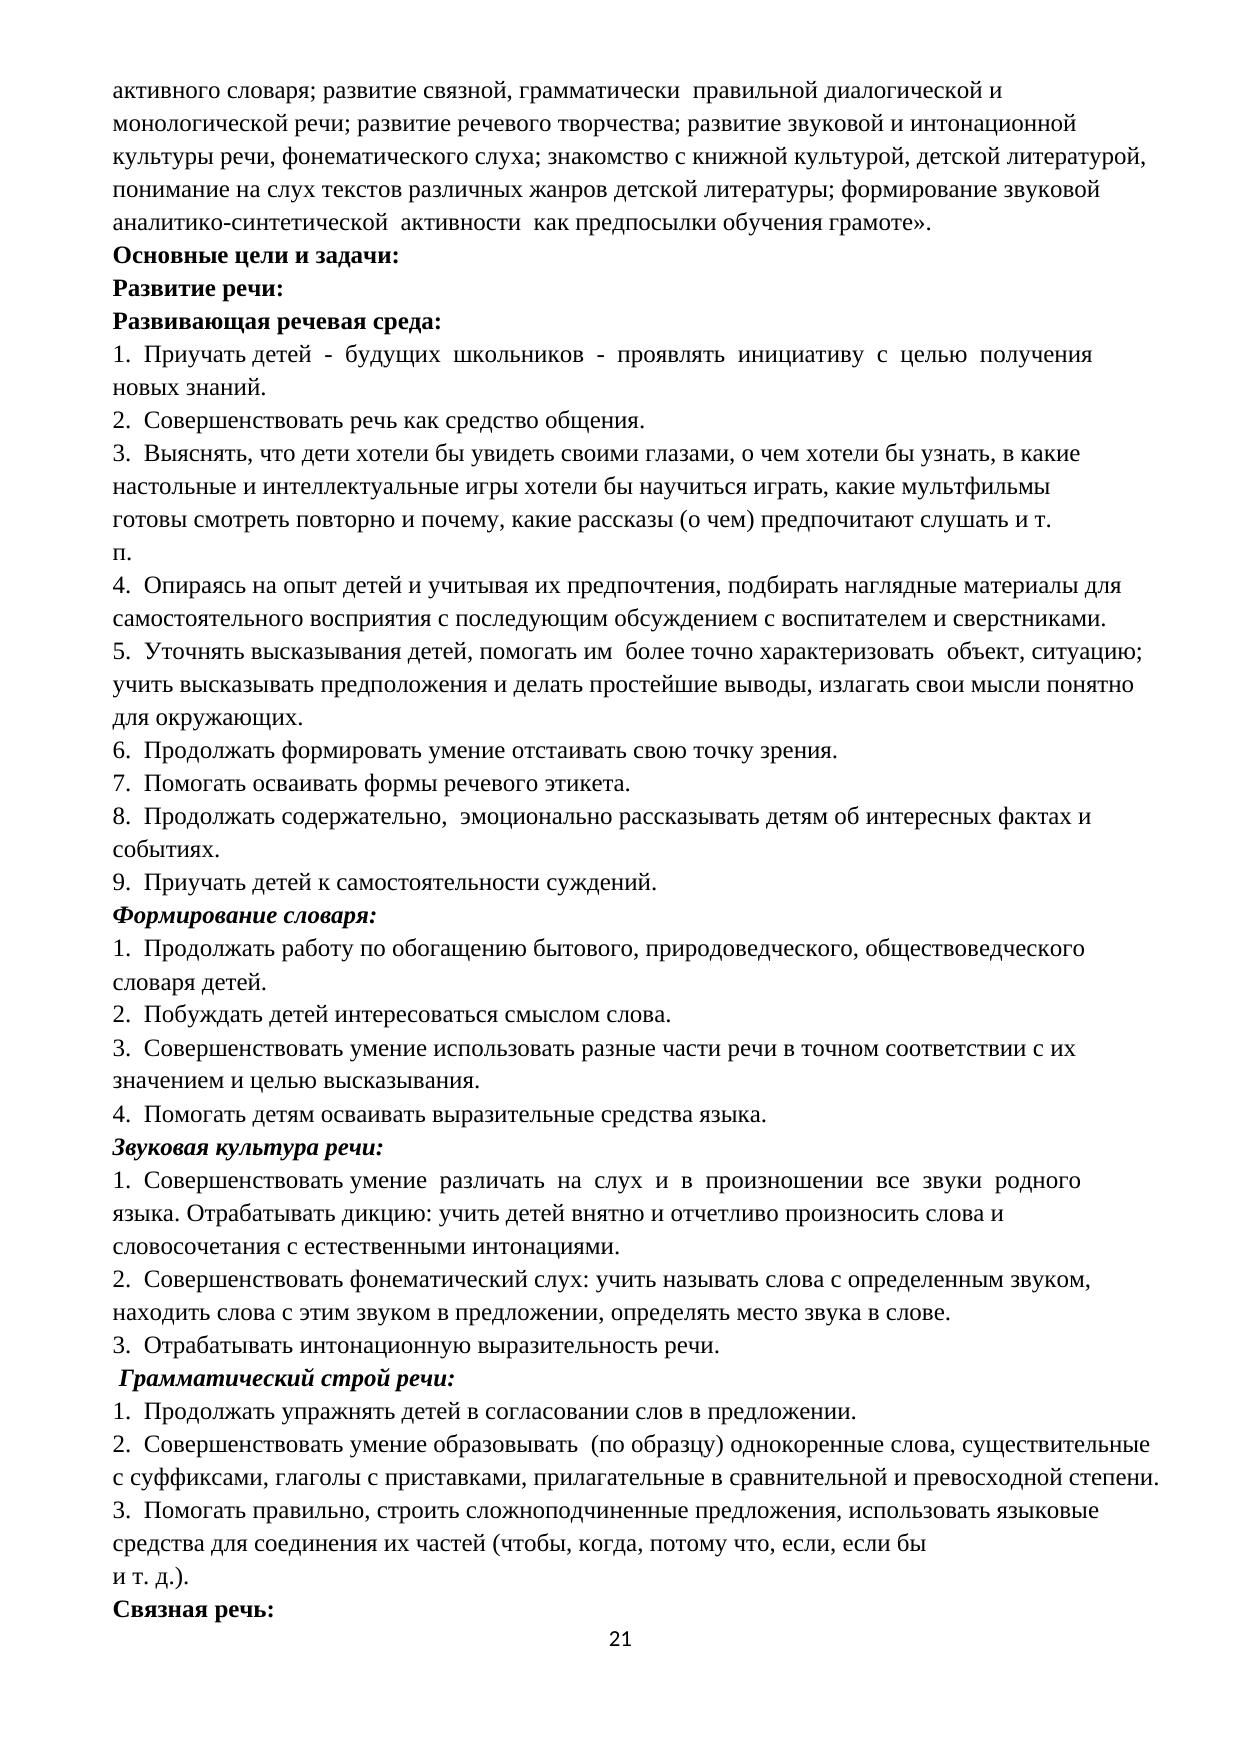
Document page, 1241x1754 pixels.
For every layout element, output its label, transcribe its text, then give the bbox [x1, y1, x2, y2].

text 1. Приучать детей - будущих школьников - проявлять инициативу с целью получения [112, 339, 1165, 368]
text Грамматический строй речи: [112, 1363, 1165, 1392]
text 6. Продолжать формировать умение отстаивать свою точку зрения. [112, 735, 1165, 764]
text 1. Продолжать упражнять детей в согласовании слов в предложении. [112, 1396, 1165, 1424]
text 8. Продолжать содержательно, эмоционально рассказывать детям об интересных фактах и событиях. [112, 801, 1165, 863]
text Развитие речи: [112, 273, 1165, 302]
text 3. Помогать правильно, строить сложноподчиненные предложения, использовать языковые средства для соединения их частей (чтобы, когда, потому что, если, если бы [112, 1495, 1165, 1557]
text 3. Выяснять, что дети хотели бы увидеть своими глазами, о чем хотели бы узнать, в какие [112, 438, 1165, 467]
text языка. Отрабатывать дикцию: учить детей внятно и отчетливо произносить слова и [112, 1198, 1165, 1226]
text словосочетания с естественными интонациями. [112, 1231, 1165, 1259]
text Связная речь: [112, 1594, 1165, 1623]
text Формирование словаря: [112, 901, 1165, 929]
text настольные и интеллектуальные игры хотели бы научиться играть, какие мультфильмы [112, 471, 1165, 500]
text значением и целью высказывания. [112, 1066, 1165, 1094]
text п. [112, 537, 1165, 566]
text 2. Побуждать детей интересоваться смыслом слова. [112, 999, 1165, 1028]
text новых знаний. [112, 372, 1165, 401]
text Звуковая культура речи: [112, 1132, 1165, 1160]
text 2. Совершенствовать умение образовывать (по образцу) однокоренные слова, существительные с суффиксами, глаголы с приставками, прилагательные в сравнительной и превосходной степени. [112, 1429, 1165, 1491]
text 9. Приучать детей к самостоятельности суждений. [112, 867, 1165, 896]
text 4. Помогать детям осваивать выразительные средства языка. [112, 1099, 1165, 1127]
text 5. Уточнять высказывания детей, помогать им более точно характеризовать объект, ситуацию; учить высказывать предположения и делать простейшие выводы, излагать свои мысли понятно для окружающих. [112, 636, 1165, 731]
text 2. Совершенствовать речь как средство общения. [112, 405, 1165, 434]
text 4. Опираясь на опыт детей и учитывая их предпочтения, подбирать наглядные материалы для самостоятельного восприятия с последующим обсуждением с воспитателем и сверстниками. [112, 570, 1165, 632]
text 2. Совершенствовать фонематический слух: учить называть слова с определенным звуком, находить слова с этим звуком в предложении, определять место звука в слове. [112, 1264, 1165, 1326]
text 1. Продолжать работу по обогащению бытового, природоведческого, обществоведческого словаря детей. [112, 933, 1165, 995]
text Развивающая речевая среда: [112, 306, 1165, 335]
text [112, 75, 1165, 236]
text 1. Совершенствовать умение различать на слух и в произношении все звуки родного [112, 1165, 1165, 1193]
text 3. Отрабатывать интонационную выразительность речи. [112, 1330, 1165, 1358]
text 3. Совершенствовать умение использовать разные части речи в точном соответствии с их [112, 1033, 1165, 1061]
text готовы смотреть повторно и почему, какие рассказы (о чем) предпочитают слушать и т. [112, 504, 1165, 533]
text и т. д.). [112, 1561, 1165, 1590]
text 7. Помогать осваивать формы речевого этикета. [112, 768, 1165, 797]
text Основные цели и задачи: [112, 240, 1165, 269]
